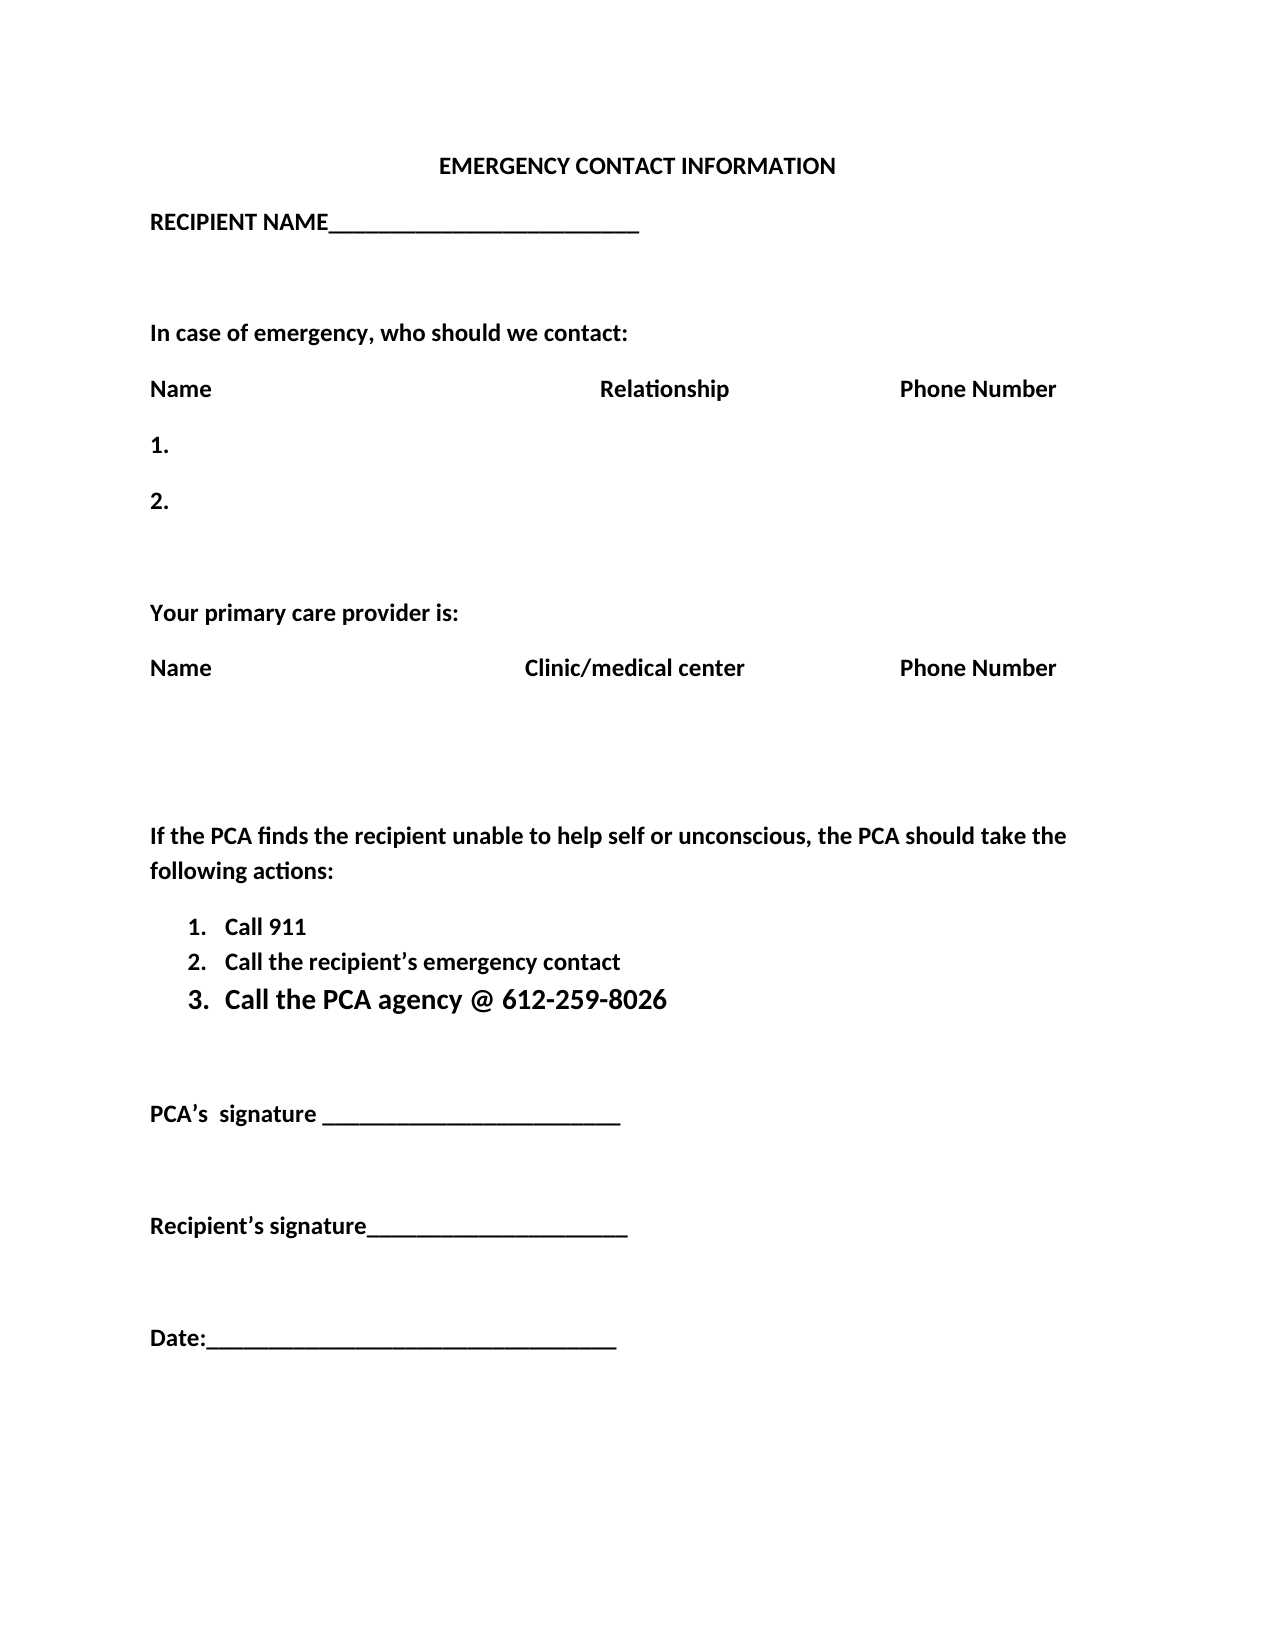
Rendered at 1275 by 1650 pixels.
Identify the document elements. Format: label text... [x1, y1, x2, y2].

text Your primary care provider is: [150, 597, 1125, 627]
list Call the PCA agency @ 612-259-8026 [187, 981, 1125, 1016]
text In case of emergency, who should we contact: [150, 317, 1125, 348]
text PCA’s signature ________________________ [150, 1098, 1125, 1129]
text Name Clinic/medical center Phone Number [150, 652, 1125, 683]
list Call the recipient’s emergency contact [187, 946, 1125, 976]
text Date:_________________________________ [150, 1322, 1125, 1352]
text Name Relationship Phone Number [150, 373, 1125, 404]
list Call 911 [187, 911, 1125, 941]
text 2. [150, 485, 1125, 516]
text If the PCA finds the recipient unable to help self or unconscious, the PCA should take the following actions: [150, 820, 1125, 886]
text Recipient’s signature_____________________ [150, 1210, 1125, 1241]
text EMERGENCY CONTACT INFORMATION [150, 150, 1125, 181]
text RECIPIENT NAME_________________________ [150, 206, 1125, 236]
text 1. [150, 429, 1125, 460]
